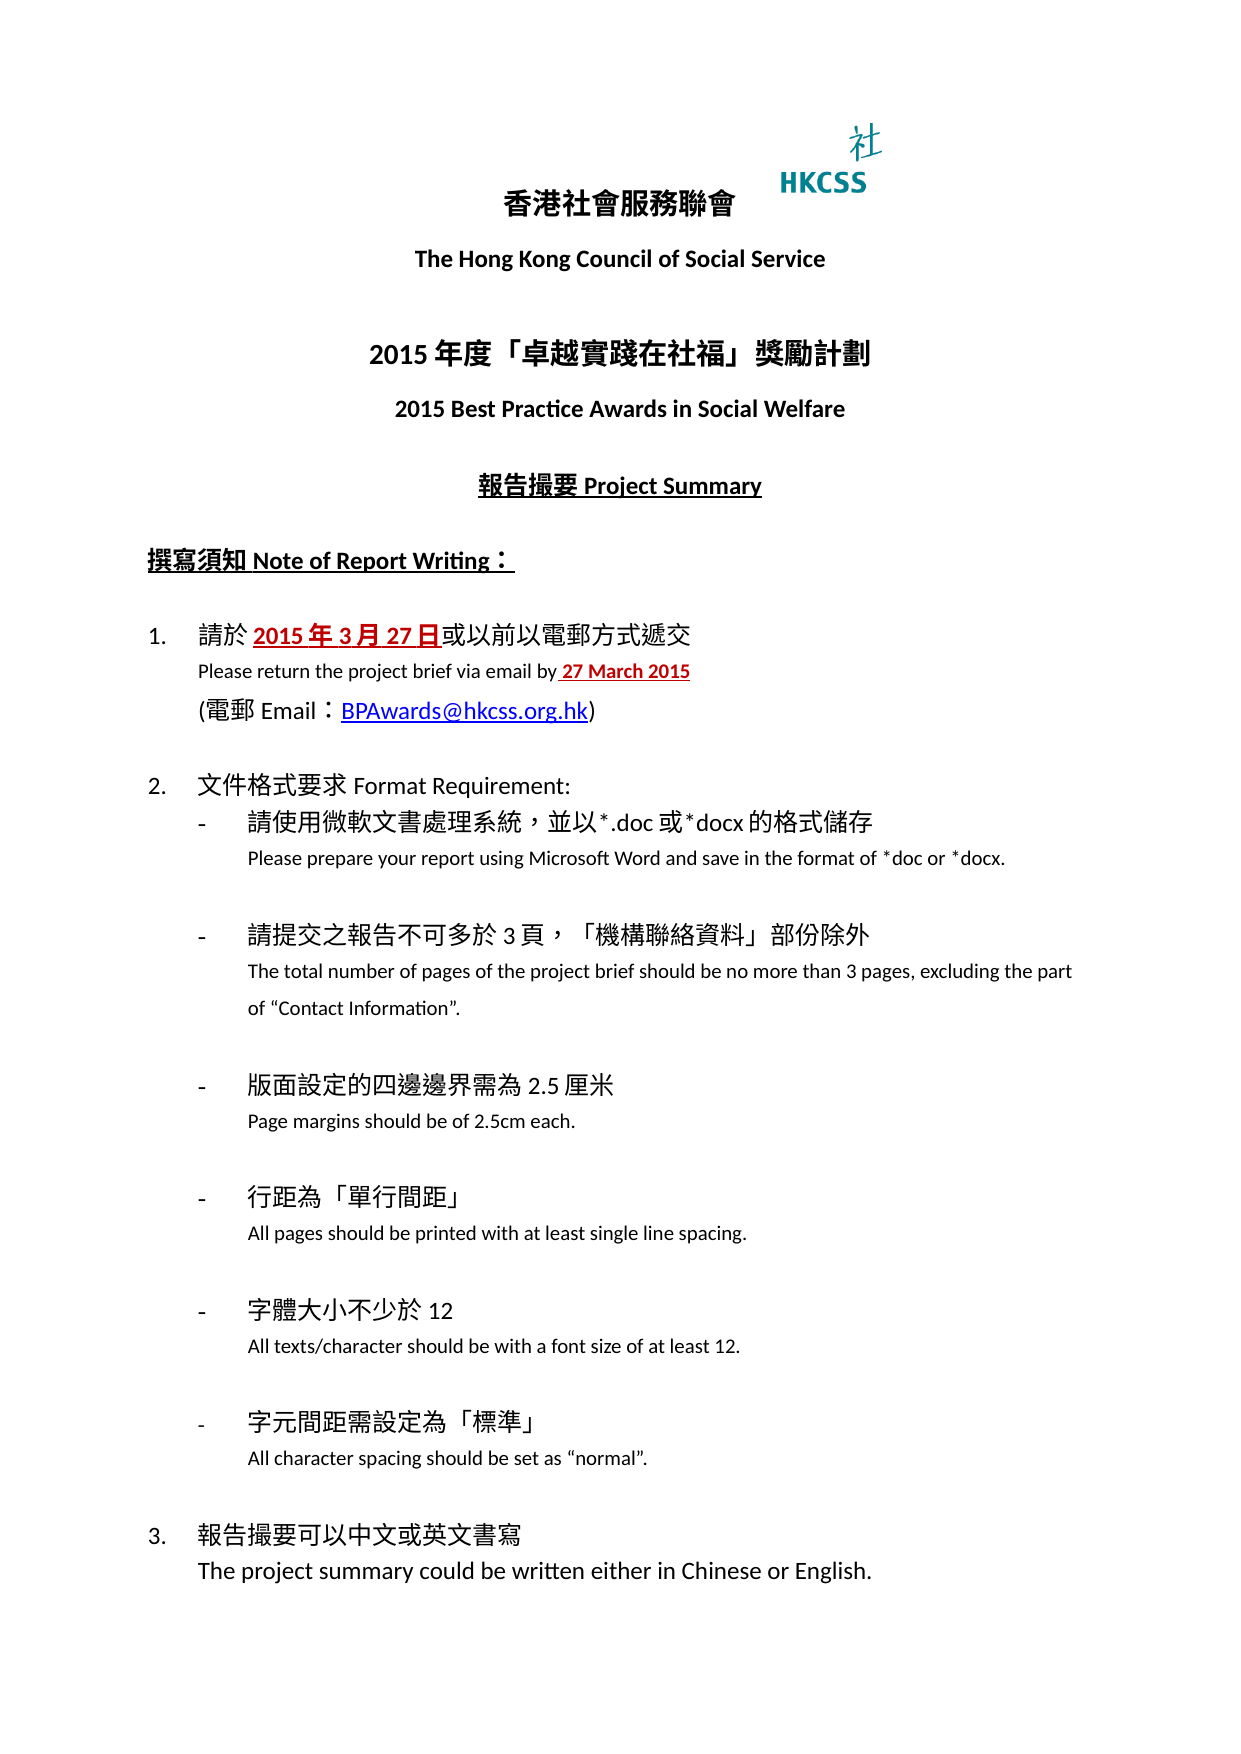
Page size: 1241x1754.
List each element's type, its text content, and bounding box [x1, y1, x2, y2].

list 字元間距需設定為「標準」 [198, 1402, 1092, 1439]
list 版面設定的四邊邊界需為2.5厘米 [198, 1064, 1092, 1102]
list All texts/character should be with a font size of at least 12. [198, 1327, 1092, 1364]
list 字體大小不少於12 [198, 1289, 1092, 1327]
list Please return the project brief via email by 27 March 2015 [198, 652, 1092, 689]
list Page margins should be of 2.5cm each. [198, 1102, 1092, 1139]
text The Hong Kong Council of Social Service [148, 239, 1092, 277]
list 請於2015年3月27日或以前以電郵方式遞交 [148, 614, 1092, 652]
list 報告撮要可以中文或英文書寫 The project summary could be written either in Chinese or English. [148, 1514, 1092, 1589]
text 撰寫須知Note of Report Writing： [148, 539, 1092, 577]
list (電郵Email：BPAwards@hkcss.org.hk) [198, 689, 1092, 727]
list 文件格式要求 Format Requirement: [148, 764, 1092, 802]
list The total number of pages of the project brief should be no more than 3 pages, excluding the part of “Contact Information”. [248, 952, 1092, 1027]
text 報告撮要 Project Summary [148, 464, 1092, 502]
list Please prepare your report using Microsoft Word and save in the format of *doc or *docx. [198, 839, 1092, 877]
text 2015年度「卓越實踐在社福」獎勵計劃 [148, 314, 1092, 389]
text 2015 Best Practice Awards in Social Welfare [148, 389, 1092, 427]
text 香港社會服務聯會 [148, 164, 1092, 239]
picture [781, 123, 905, 212]
list 請使用微軟文書處理系統，並以*.doc或*docx的格式儲存 [198, 802, 1092, 839]
list All pages should be printed with at least single line spacing. [198, 1214, 1092, 1252]
list 行距為「單行間距」 [198, 1177, 1092, 1214]
list All character spacing should be set as “normal”. [198, 1439, 1092, 1477]
list 請提交之報告不可多於3頁，「機構聯絡資料」部份除外 [198, 914, 1092, 952]
